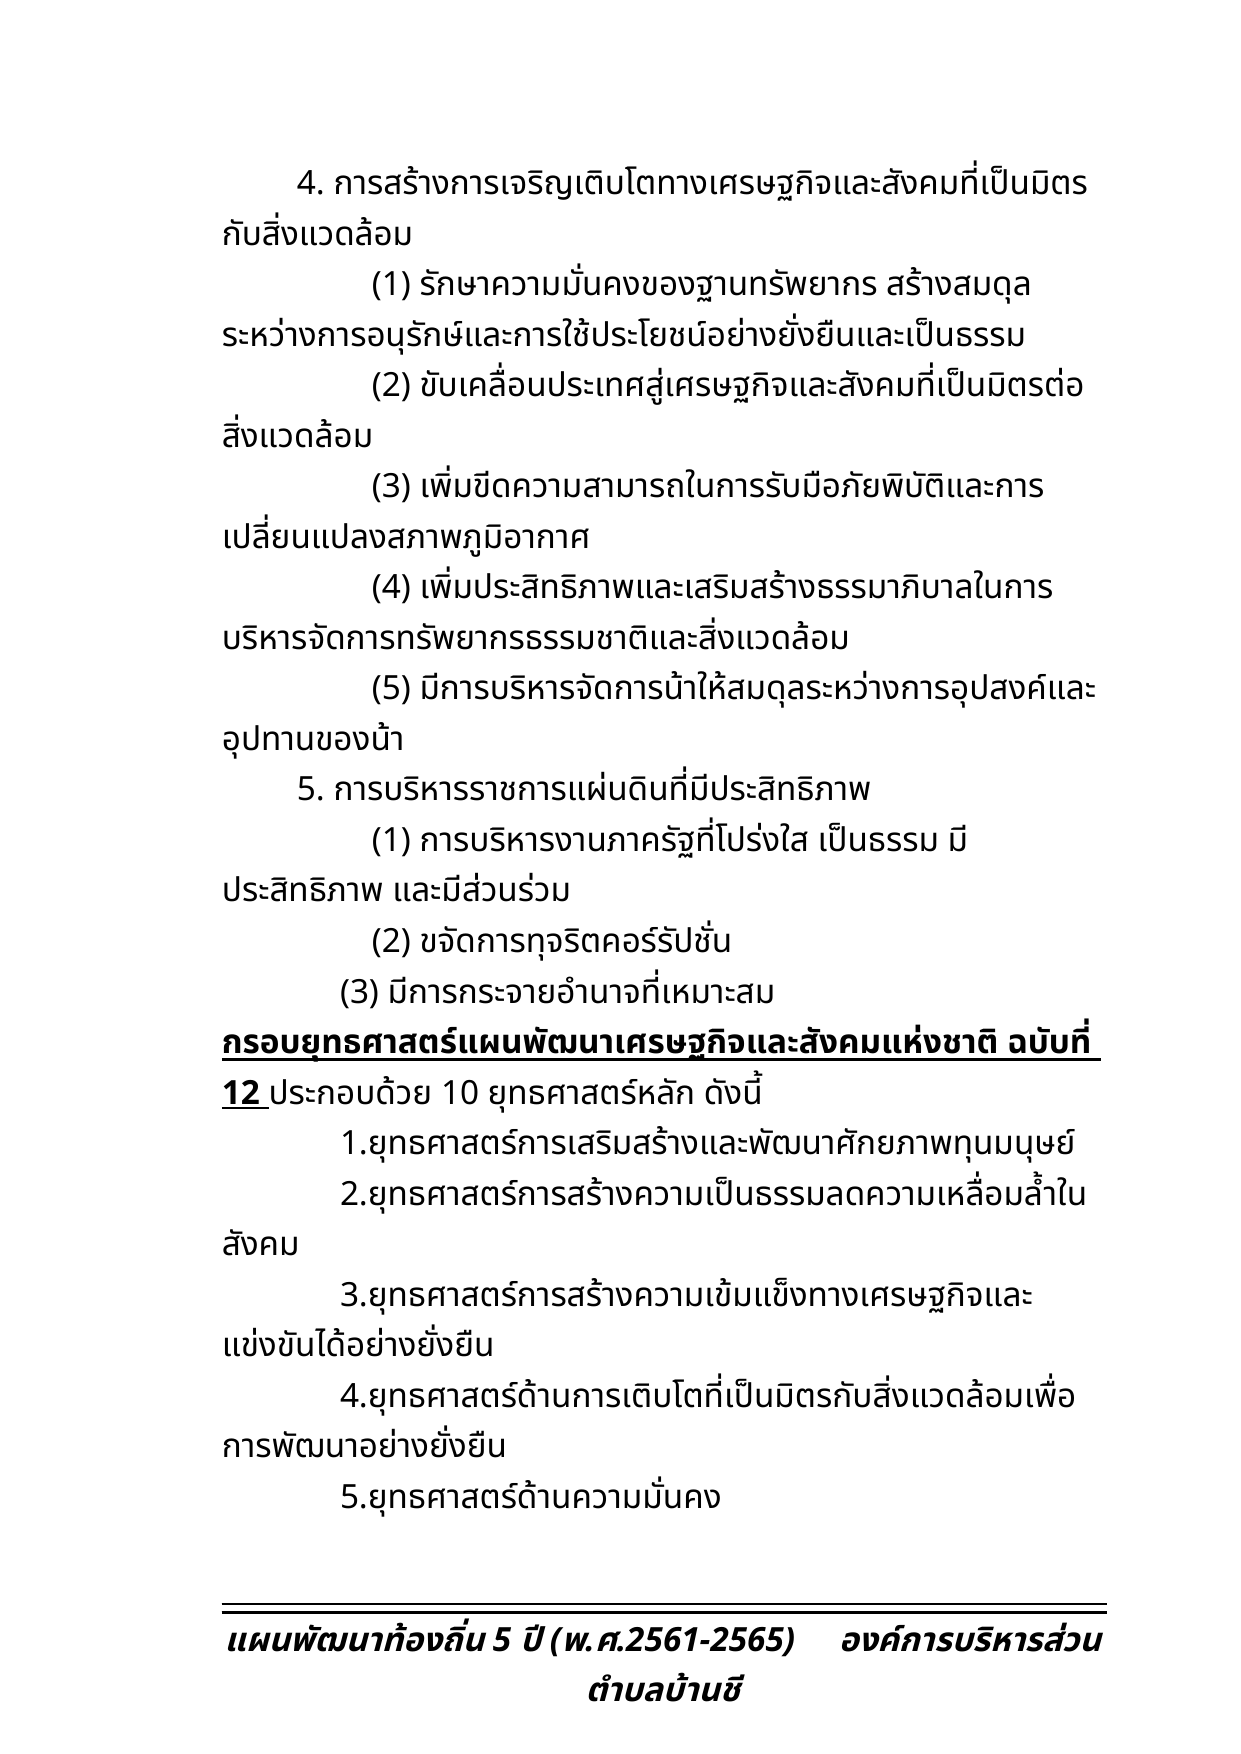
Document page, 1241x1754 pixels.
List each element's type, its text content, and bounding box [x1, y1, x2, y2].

text กรอบยุทธศาสตร์แผนพัฒนาเศรษฐกิจและสังคมแห่งชาติ ฉบับที่ 12 ประกอบด้วย 10 ยุทธศาสตร์หลัก ดังนี้ [222, 1018, 1108, 1119]
text 4.ยุทธศาสตร์ด้านการเติบโตที่เป็นมิตรกับสิ่งแวดล้อมเพื่อการพัฒนาอย่างยั่งยืน [222, 1372, 1108, 1473]
text 5. การบริหารราชการแผ่นดินที่มีประสิทธิภาพ [222, 765, 1107, 816]
text (5) มีการบริหารจัดการน้าให้สมดุลระหว่างการอุปสงค์และอุปทานของน้า [222, 664, 1107, 765]
text 1.ยุทธศาสตร์การเสริมสร้างและพัฒนาศักยภาพทุนมนุษย์ [222, 1119, 1108, 1170]
text (2) ขจัดการทุจริตคอร์รัปชั่น [222, 917, 1107, 967]
text (3) มีการกระจายอำนาจที่เหมาะสม [222, 967, 1108, 1018]
text (1) รักษาความมั่นคงของฐานทรัพยากร สร้างสมดุลระหว่างการอนุรักษ์และการใช้ประโยชน์อย่างยั่งยืนและเป็นธรรม [222, 260, 1107, 361]
text 2.ยุทธศาสตร์การสร้างความเป็นธรรมลดความเหลื่อมล้ำในสังคม [222, 1170, 1108, 1271]
text 4. การสร้างการเจริญเติบโตทางเศรษฐกิจและสังคมที่เป็นมิตรกับสิ่งแวดล้อม [222, 115, 1107, 260]
text (2) ขับเคลื่อนประเทศสู่เศรษฐกิจและสังคมที่เป็นมิตรต่อสิ่งแวดล้อม [222, 361, 1107, 462]
text (4) เพิ่มประสิทธิภาพและเสริมสร้างธรรมาภิบาลในการบริหารจัดการทรัพยากรธรรมชาติและสิ่งแวดล้อม [222, 563, 1107, 664]
text (1) การบริหารงานภาครัฐที่โปร่งใส เป็นธรรม มีประสิทธิภาพ และมีส่วนร่วม [222, 816, 1107, 917]
text (3) เพิ่มขีดความสามารถในการรับมือภัยพิบัติและการเปลี่ยนแปลงสภาพภูมิอากาศ [222, 462, 1107, 563]
text 5.ยุทธศาสตร์ด้านความมั่นคง [222, 1473, 1108, 1523]
text 3.ยุทธศาสตร์การสร้างความเข้มแข็งทางเศรษฐกิจและแข่งขันได้อย่างยั่งยืน [222, 1271, 1108, 1372]
